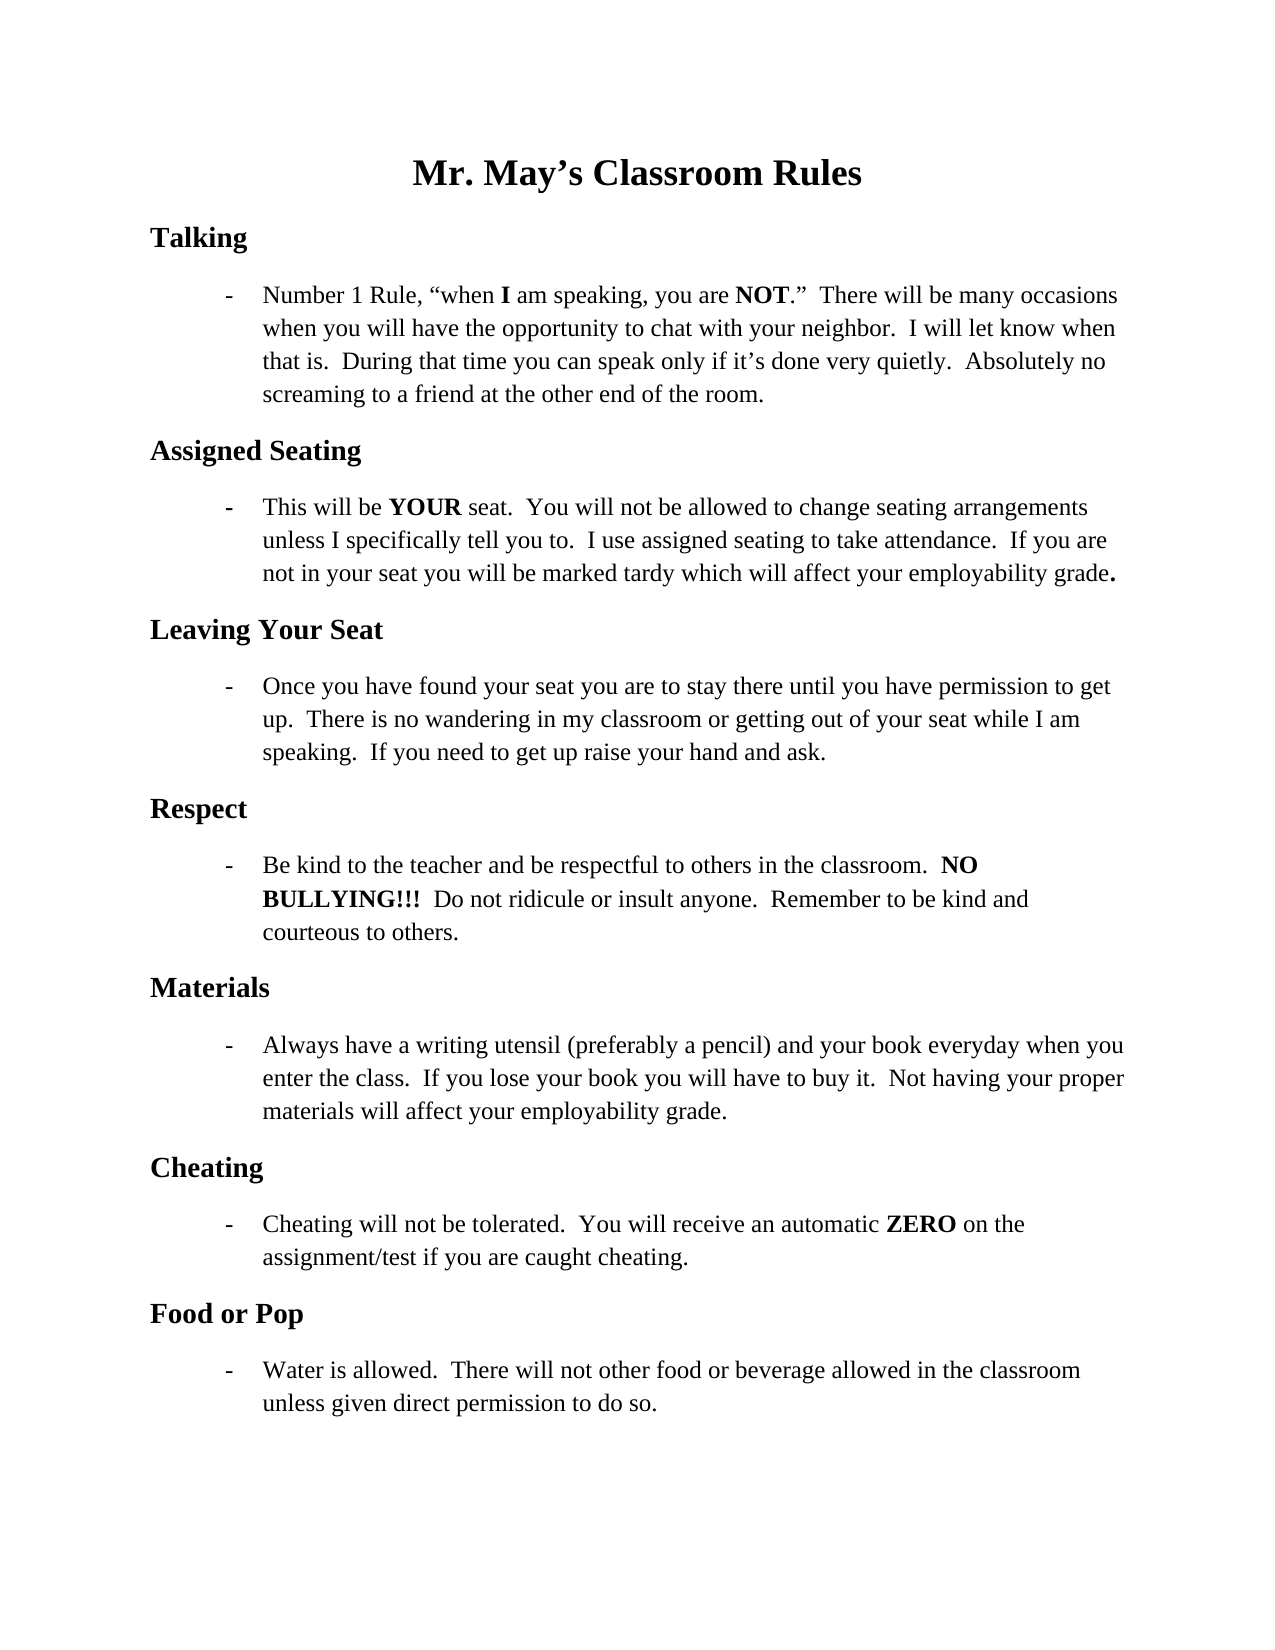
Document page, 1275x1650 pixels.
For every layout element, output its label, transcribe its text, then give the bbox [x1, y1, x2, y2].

text Leaving Your Seat [150, 612, 1125, 646]
list Number 1 Rule, “when I am speaking, you are NOT.” There will be many occasions when you will have the opportunity to chat with your neighbor. I will let know when that is. During that time you can speak only if it’s done very quietly. Absolutely no screaming to a friend at the other end of the room. [225, 280, 1125, 408]
list Cheating will not be tolerated. You will receive an automatic ZERO on the assignment/test if you are caught cheating. [225, 1209, 1125, 1271]
text Cheating [150, 1150, 1125, 1183]
text Assigned Seating [150, 433, 1125, 466]
list Water is allowed. There will not other food or beverage allowed in the classroom unless given direct permission to do so. [225, 1355, 1125, 1417]
text Food or Pop [150, 1296, 1125, 1329]
text Respect [150, 791, 1125, 825]
text Materials [150, 971, 1125, 1004]
text Mr. May’s Classroom Rules [150, 150, 1125, 193]
list Be kind to the teacher and be respectful to others in the classroom. NO BULLYING!!! Do not ridicule or insult anyone. Remember to be kind and courteous to others. [225, 851, 1125, 945]
list Always have a writing utensil (preferably a pencil) and your book everyday when you enter the class. If you lose your book you will have to buy it. Not having your proper materials will affect your employability grade. [225, 1030, 1125, 1125]
text Talking [150, 220, 1125, 254]
list Once you have found your seat you are to stay there until you have permission to get up. There is no wandering in my classroom or getting out of your seat while I am speaking. If you need to get up raise your hand and ask. [225, 671, 1125, 766]
list This will be YOUR seat. You will not be allowed to change seating arrangements unless I specifically tell you to. I use assigned seating to take attendance. If you are not in your seat you will be marked tardy which will affect your employability grade. [225, 492, 1125, 587]
